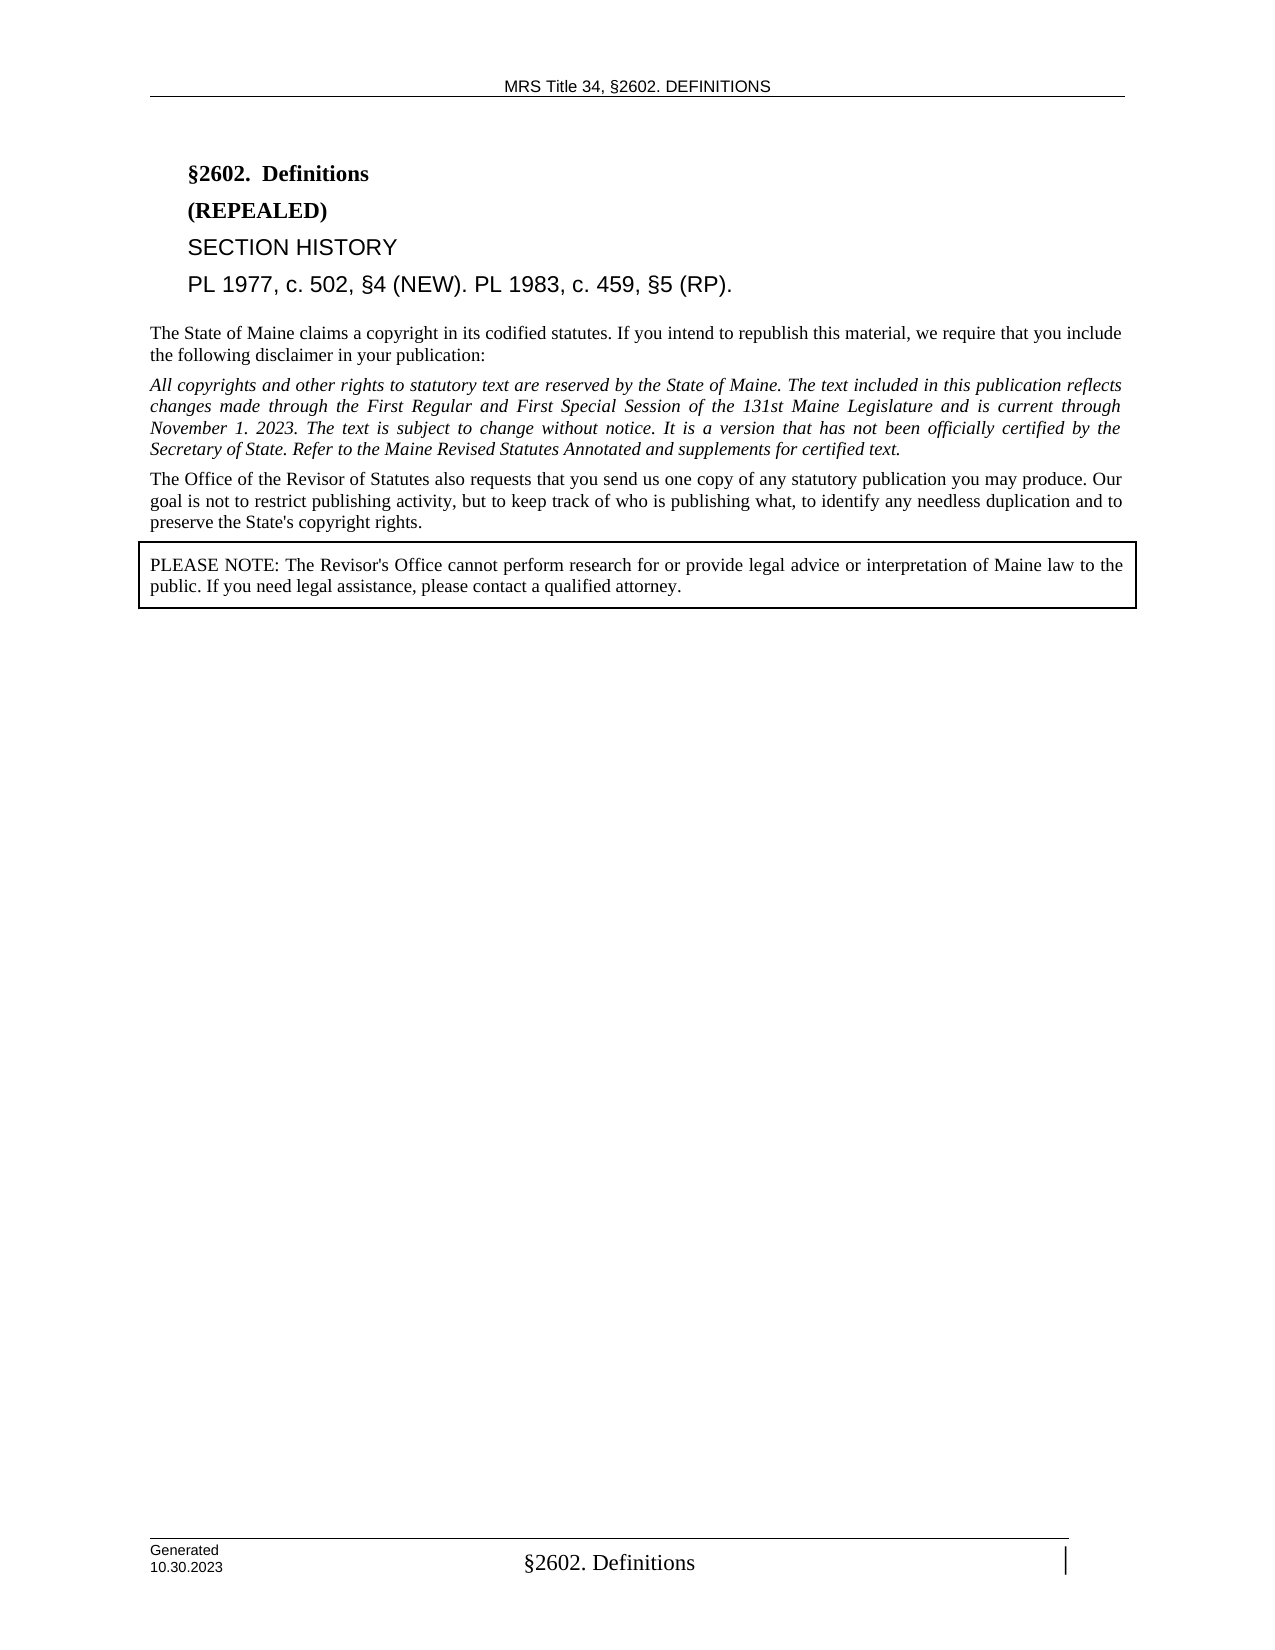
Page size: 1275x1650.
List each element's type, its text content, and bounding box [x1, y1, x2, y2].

text The Office of the Revisor of Statutes also requests that you send us one copy of any statutory publication you may produce. Our goal is not to restrict publishing activity, but to keep track of who is publishing what, to identify any needless duplication and to preserve the State's copyright rights. [150, 468, 1125, 533]
text (REPEALED) [187, 197, 1125, 223]
text All copyrights and other rights to statutory text are reserved by the State of Maine. The text included in this publication reflects changes made through the First Regular and First Special Session of the 131st Maine Legislature and is current through November 1. 2023 . The text is subject to change without notice. It is a version that has not been officially certified by the Secretary of State. Refer to the Maine Revised Statutes Annotated and supplements for certified text. [150, 373, 1125, 460]
text PL 1977, c. 502, §4 (NEW). PL 1983, c. 459, §5 (RP). [187, 271, 1125, 297]
text §2602. Definitions [187, 160, 1125, 187]
text SECTION HISTORY [187, 234, 1125, 260]
text PLEASE NOTE: The Revisor's Office cannot perform research for or provide legal advice or interpretation of Maine law to the public. If you need legal assistance, please contact a qualified attorney. [140, 543, 1135, 607]
text The State of Maine claims a copyright in its codified statutes. If you intend to republish this material, we require that you include the following disclaimer in your publication: [150, 322, 1125, 365]
